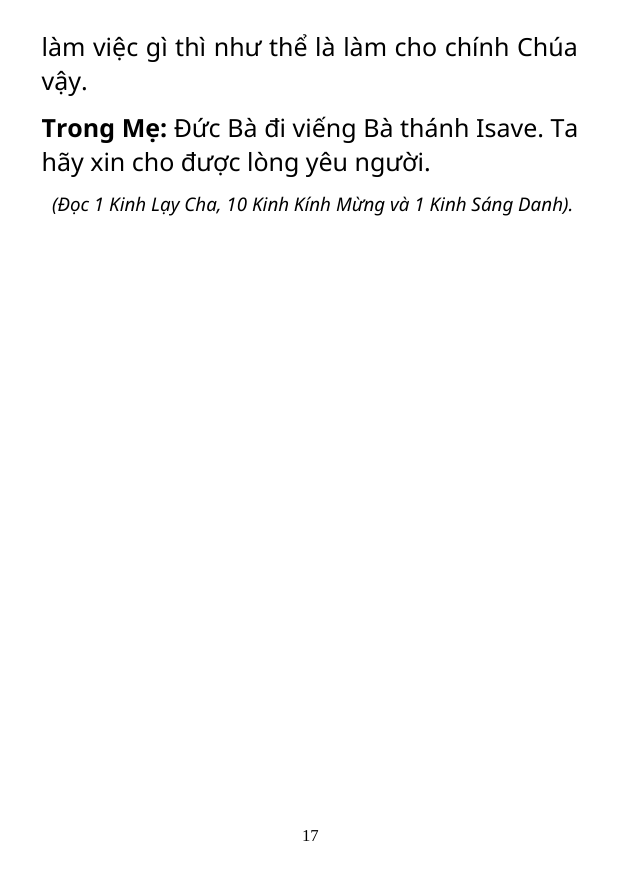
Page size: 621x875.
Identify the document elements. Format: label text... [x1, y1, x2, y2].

text (Đọc 1 Kinh Lạy Cha, 10 Kinh Kính Mừng và 1 Kinh Sáng Danh). [41, 191, 579, 216]
text Trong Mẹ: Đức Bà đi viếng Bà thánh Isave. Ta hãy xin cho được lòng yêu người. [41, 110, 579, 178]
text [41, 29, 579, 98]
